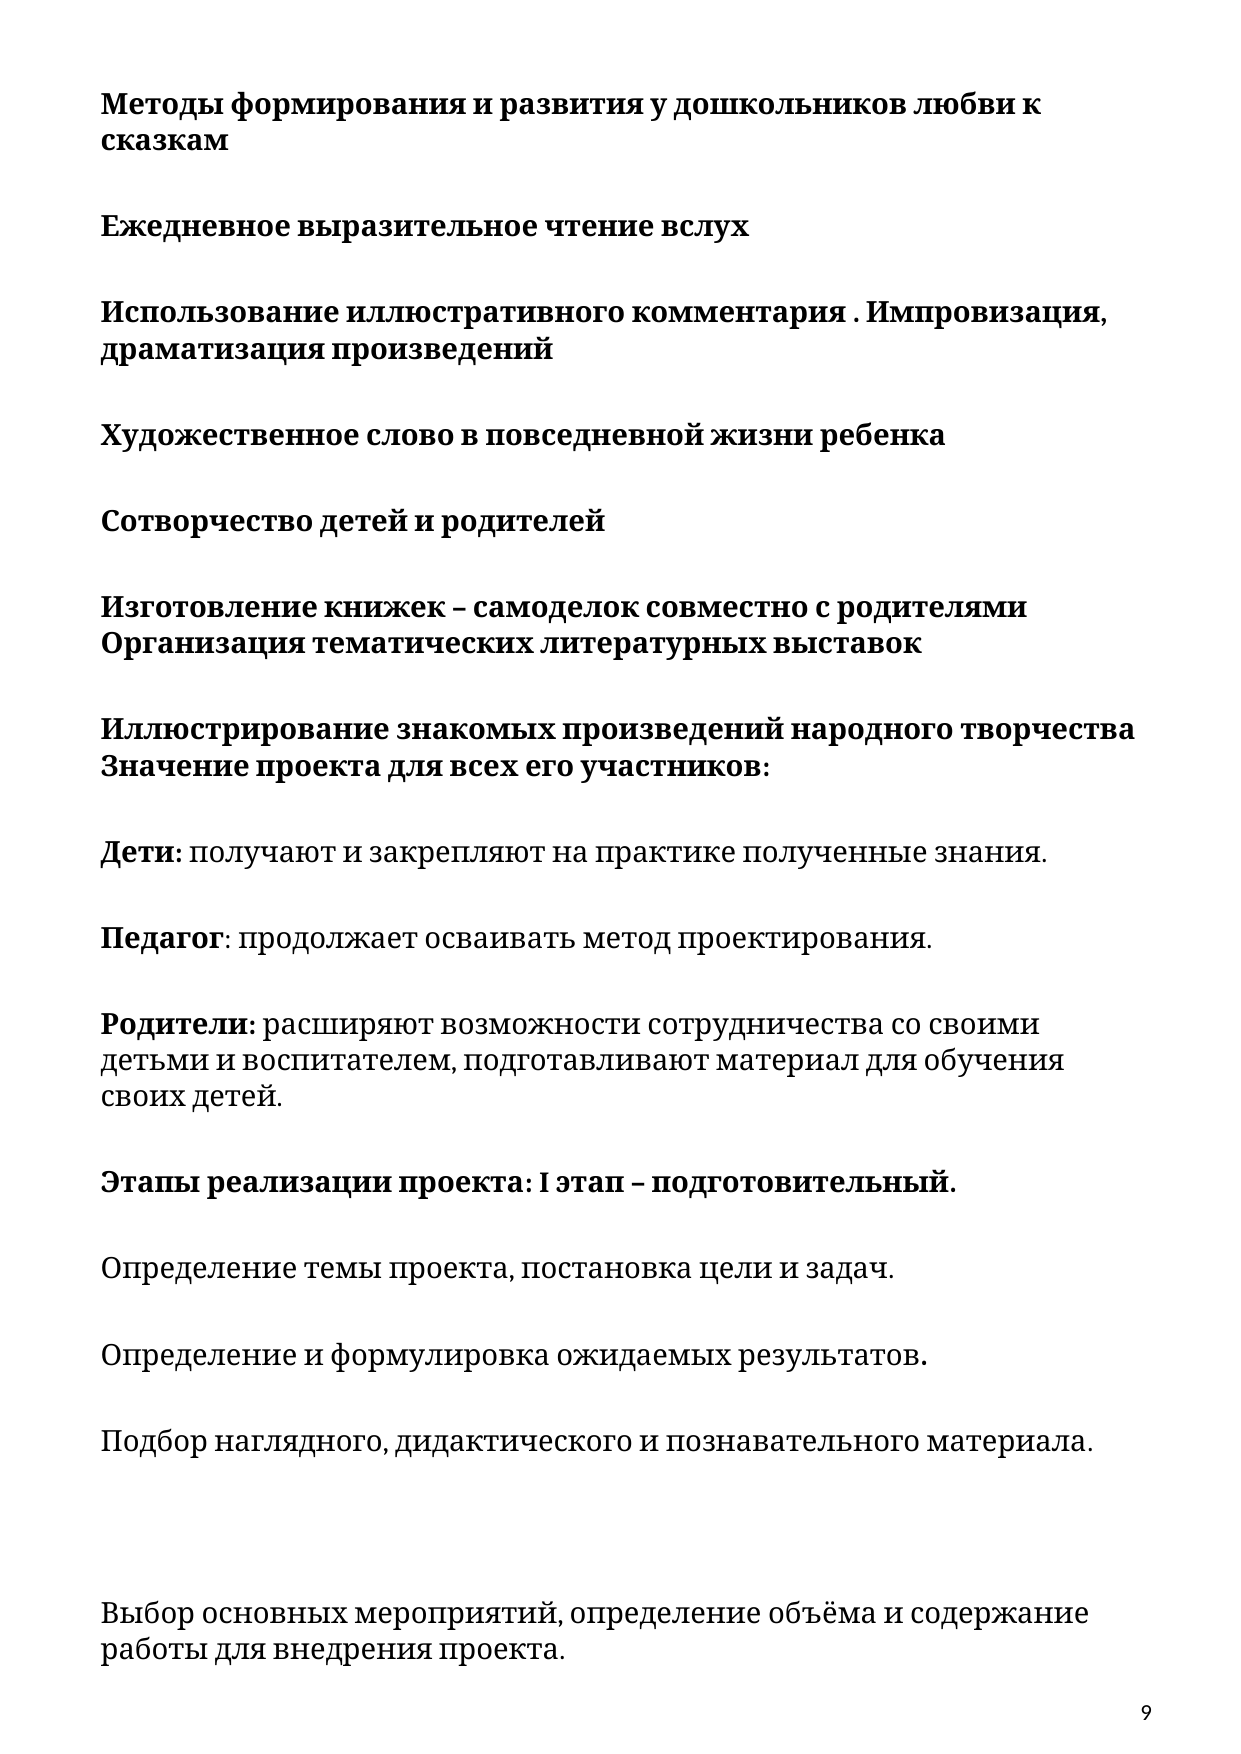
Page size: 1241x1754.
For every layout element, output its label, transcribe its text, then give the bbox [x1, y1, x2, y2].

subtitle Выбор основных мероприятий, определение объёма и содержание работы для внедрения проекта. [100, 1597, 1152, 1667]
subtitle Определение и формулировка ожидаемых результатов. [100, 1339, 1152, 1372]
subtitle Подбор наглядного, дидактического и познавательного материала. [100, 1425, 1152, 1458]
subtitle Иллюстрирование знакомых произведений народного творчества Значение проекта для всех его участников: [100, 713, 1152, 783]
subtitle Сотворчество детей и родителей [100, 505, 1152, 539]
subtitle Дети: получают и закрепляют на практике полученные знания. [100, 836, 1152, 869]
subtitle Художественное слово в повседневной жизни ребенка [100, 419, 1152, 452]
subtitle Изготовление книжек – самоделок совместно с родителями Организация тематических литературных выставок [100, 591, 1152, 661]
subtitle Методы формирования и развития у дошкольников любви к сказкам [100, 88, 1152, 158]
subtitle Этапы реализации проекта: I этап – подготовительный. [100, 1167, 1152, 1200]
subtitle Педагог: продолжает осваивать метод проектирования. [100, 922, 1152, 956]
subtitle Использование иллюстративного комментария . Импровизация, драматизация произведений [100, 297, 1152, 366]
subtitle Ежедневное выразительное чтение вслух [100, 211, 1152, 244]
subtitle Определение темы проекта, постановка цели и задач. [100, 1253, 1152, 1286]
subtitle Родители: расширяют возможности сотрудничества со своими детьми и воспитателем, подготавливают материал для обучения своих детей. [100, 1008, 1152, 1114]
